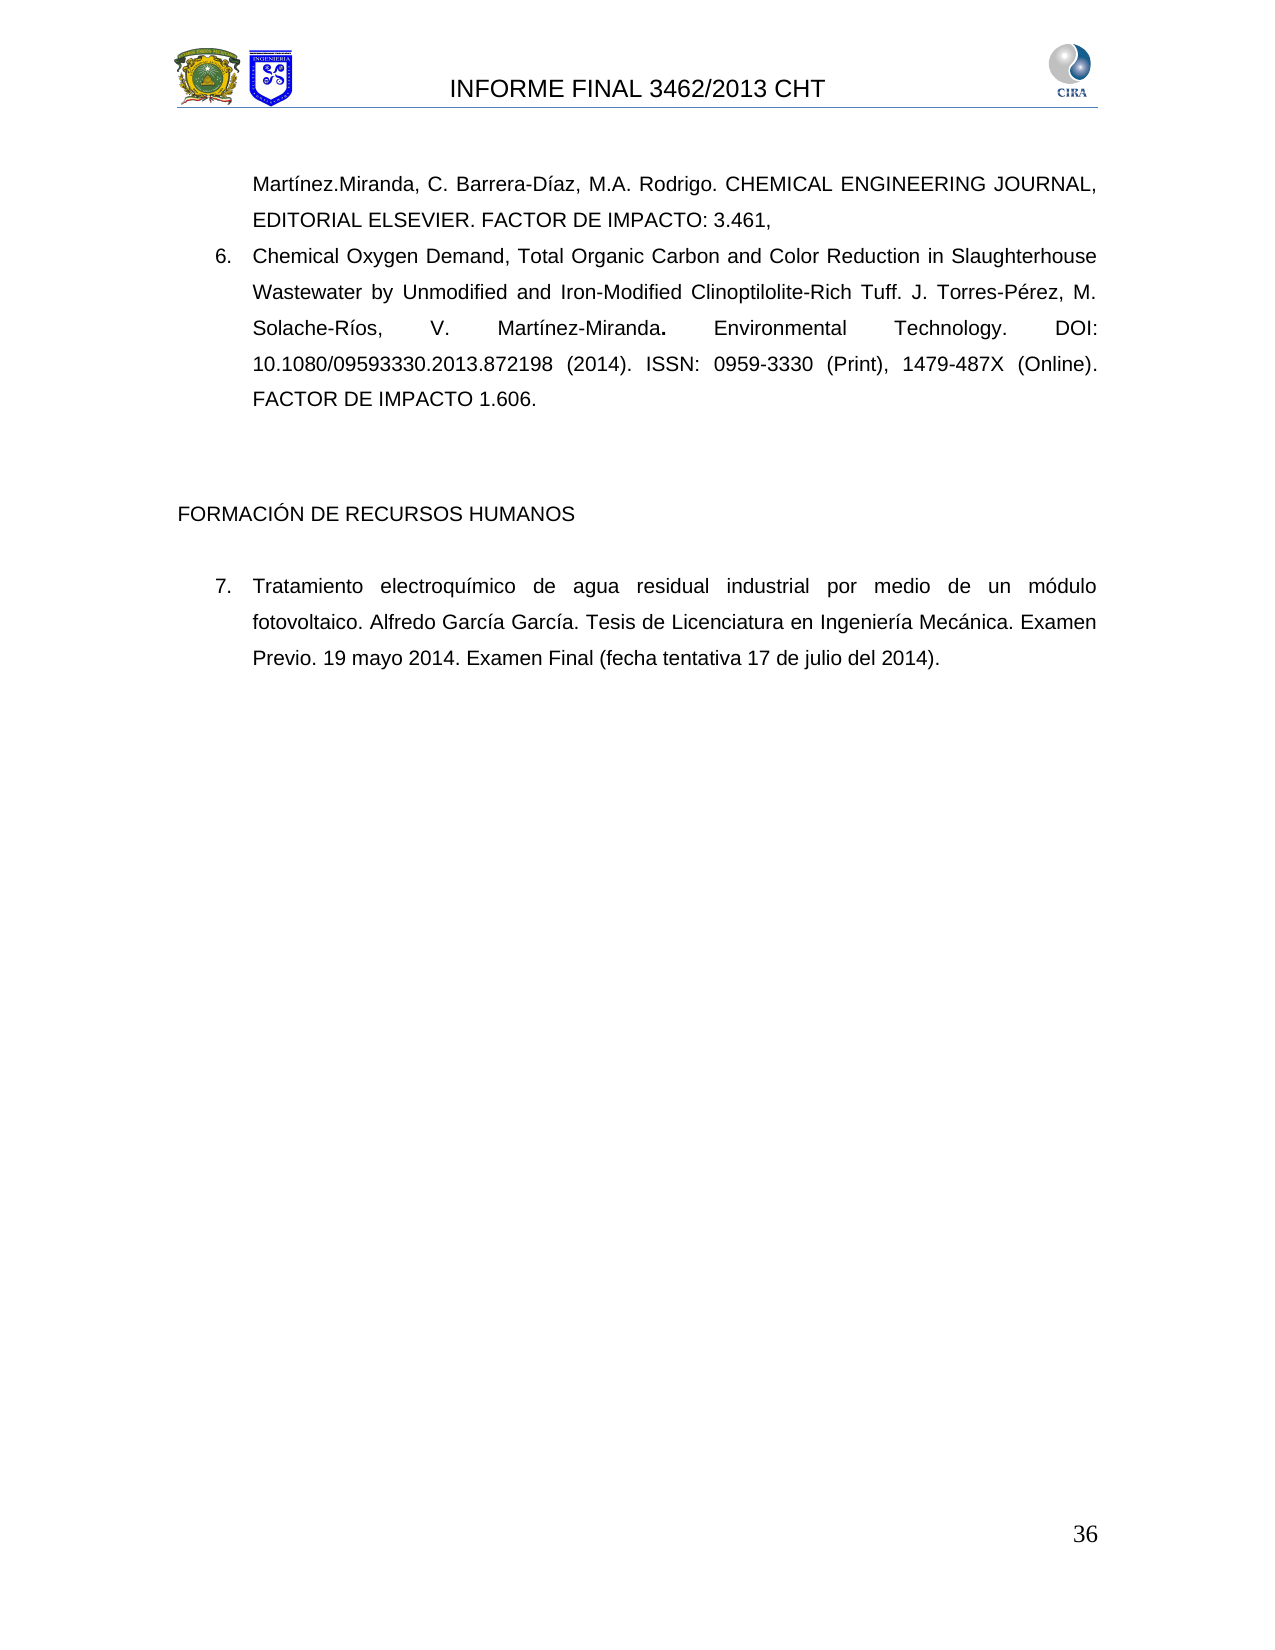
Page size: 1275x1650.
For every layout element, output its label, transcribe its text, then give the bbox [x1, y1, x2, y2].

picture [248, 50, 293, 107]
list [215, 172, 1098, 232]
list Chemical Oxygen Demand, Total Organic Carbon and Color Reduction in Slaughterhouse Wastewater by Unmodified and Iron-Modified Clinoptilolite-Rich Tuff. J. Torres-Pérez, M. Solache-Ríos, V. Martínez-Miranda. Environmental Technology. DOI: 10.1080/09593330.2013.872198 (2014). ISSN: 0959-3330 (Print), 1479-487X (Online). FACTOR DE IMPACTO 1.606. [215, 243, 1098, 411]
list Tratamiento electroquímico de agua residual industrial por medio de un módulo fotovoltaico. Alfredo García García. Tesis de Licenciatura en Ingeniería Mecánica. Examen Previo. 19 mayo 2014. Examen Final (fecha tentativa 17 de julio del 2014). [215, 574, 1098, 670]
picture [1046, 38, 1094, 103]
picture [173, 48, 241, 105]
text FORMACIÓN DE RECURSOS HUMANOS [177, 502, 1098, 526]
